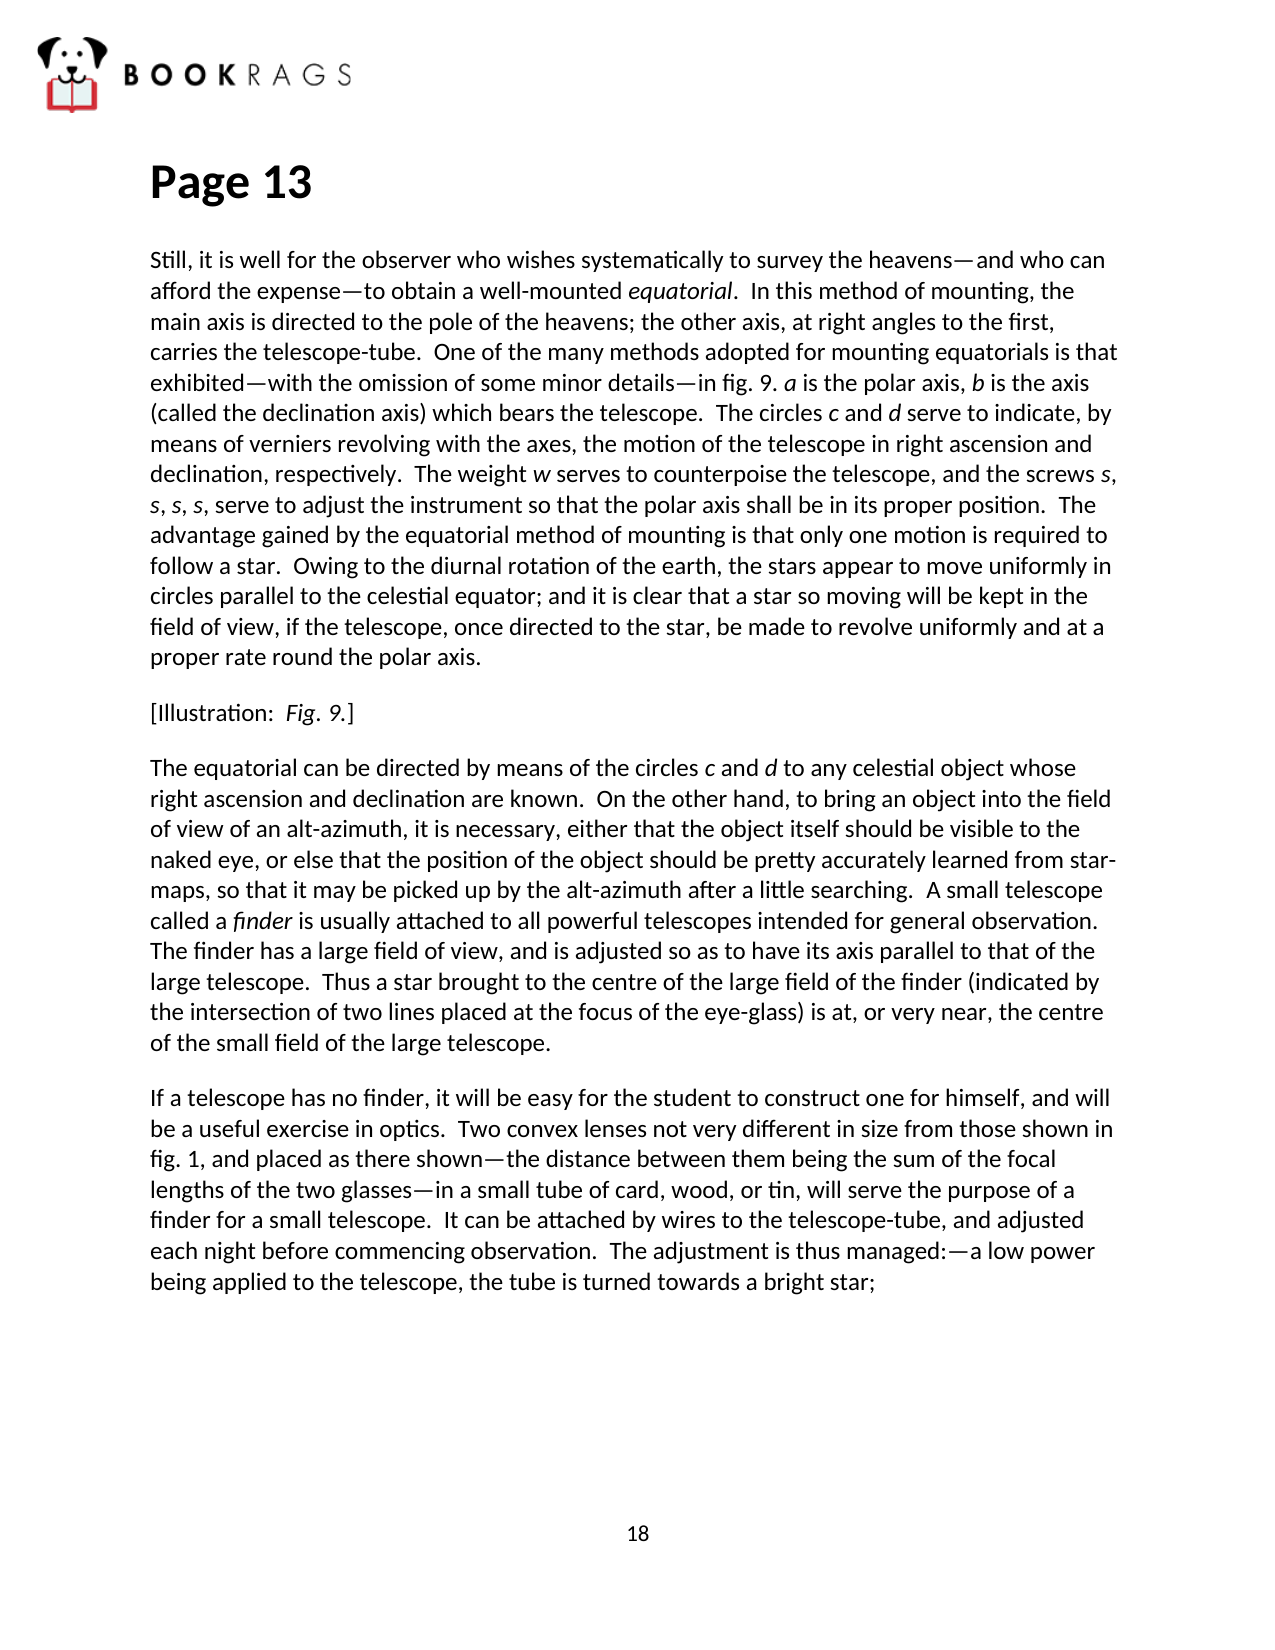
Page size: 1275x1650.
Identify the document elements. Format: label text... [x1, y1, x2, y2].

text Page 13 [150, 150, 1125, 211]
text Still, it is well for the observer who wishes systematically to survey the heavens—­and who can afford the expense—­to obtain a well-mounted equatorial. In this method of mounting, the main axis is directed to the pole of the heavens; the other axis, at right angles to the first, carries the telescope-tube. One of the many methods adopted for mounting equatorials is that exhibited—­with the omission of some minor details—­in fig. 9. a is the polar axis, b is the axis (called the declination axis) which bears the telescope. The circles c and d serve to indicate, by means of verniers revolving with the axes, the motion of the telescope in right ascension and declination, respectively. The weight w serves to counterpoise the telescope, and the screws s, s, s, s, serve to adjust the instrument so that the polar axis shall be in its proper position. The advantage gained by the equatorial method of mounting is that only one motion is required to follow a star. Owing to the diurnal rotation of the earth, the stars appear to move uniformly in circles parallel to the celestial equator; and it is clear that a star so moving will be kept in the field of view, if the telescope, once directed to the star, be made to revolve uniformly and at a proper rate round the polar axis. [150, 244, 1125, 672]
text [Illustration: Fig. 9.] [150, 697, 1125, 727]
text The equatorial can be directed by means of the circles c and d to any celestial object whose right ascension and declination are known. On the other hand, to bring an object into the field of view of an alt-azimuth, it is necessary, either that the object itself should be visible to the naked eye, or else that the position of the object should be pretty accurately learned from star-maps, so that it may be picked up by the alt-azimuth after a little searching. A small telescope called a finder is usually attached to all powerful telescopes intended for general observation. The finder has a large field of view, and is adjusted so as to have its axis parallel to that of the large telescope. Thus a star brought to the centre of the large field of the finder (indicated by the intersection of two lines placed at the focus of the eye-glass) is at, or very near, the centre of the small field of the large telescope. [150, 752, 1125, 1058]
picture [37, 37, 351, 113]
text If a telescope has no finder, it will be easy for the student to construct one for himself, and will be a useful exercise in optics. Two convex lenses not very different in size from those shown in fig. 1, and placed as there shown—­the distance between them being the sum of the focal lengths of the two glasses—­in a small tube of card, wood, or tin, will serve the purpose of a finder for a small telescope. It can be attached by wires to the telescope-tube, and adjusted each night before commencing observation. The adjustment is thus managed:—­a low power being applied to the telescope, the tube is turned towards a bright star; [150, 1083, 1125, 1296]
